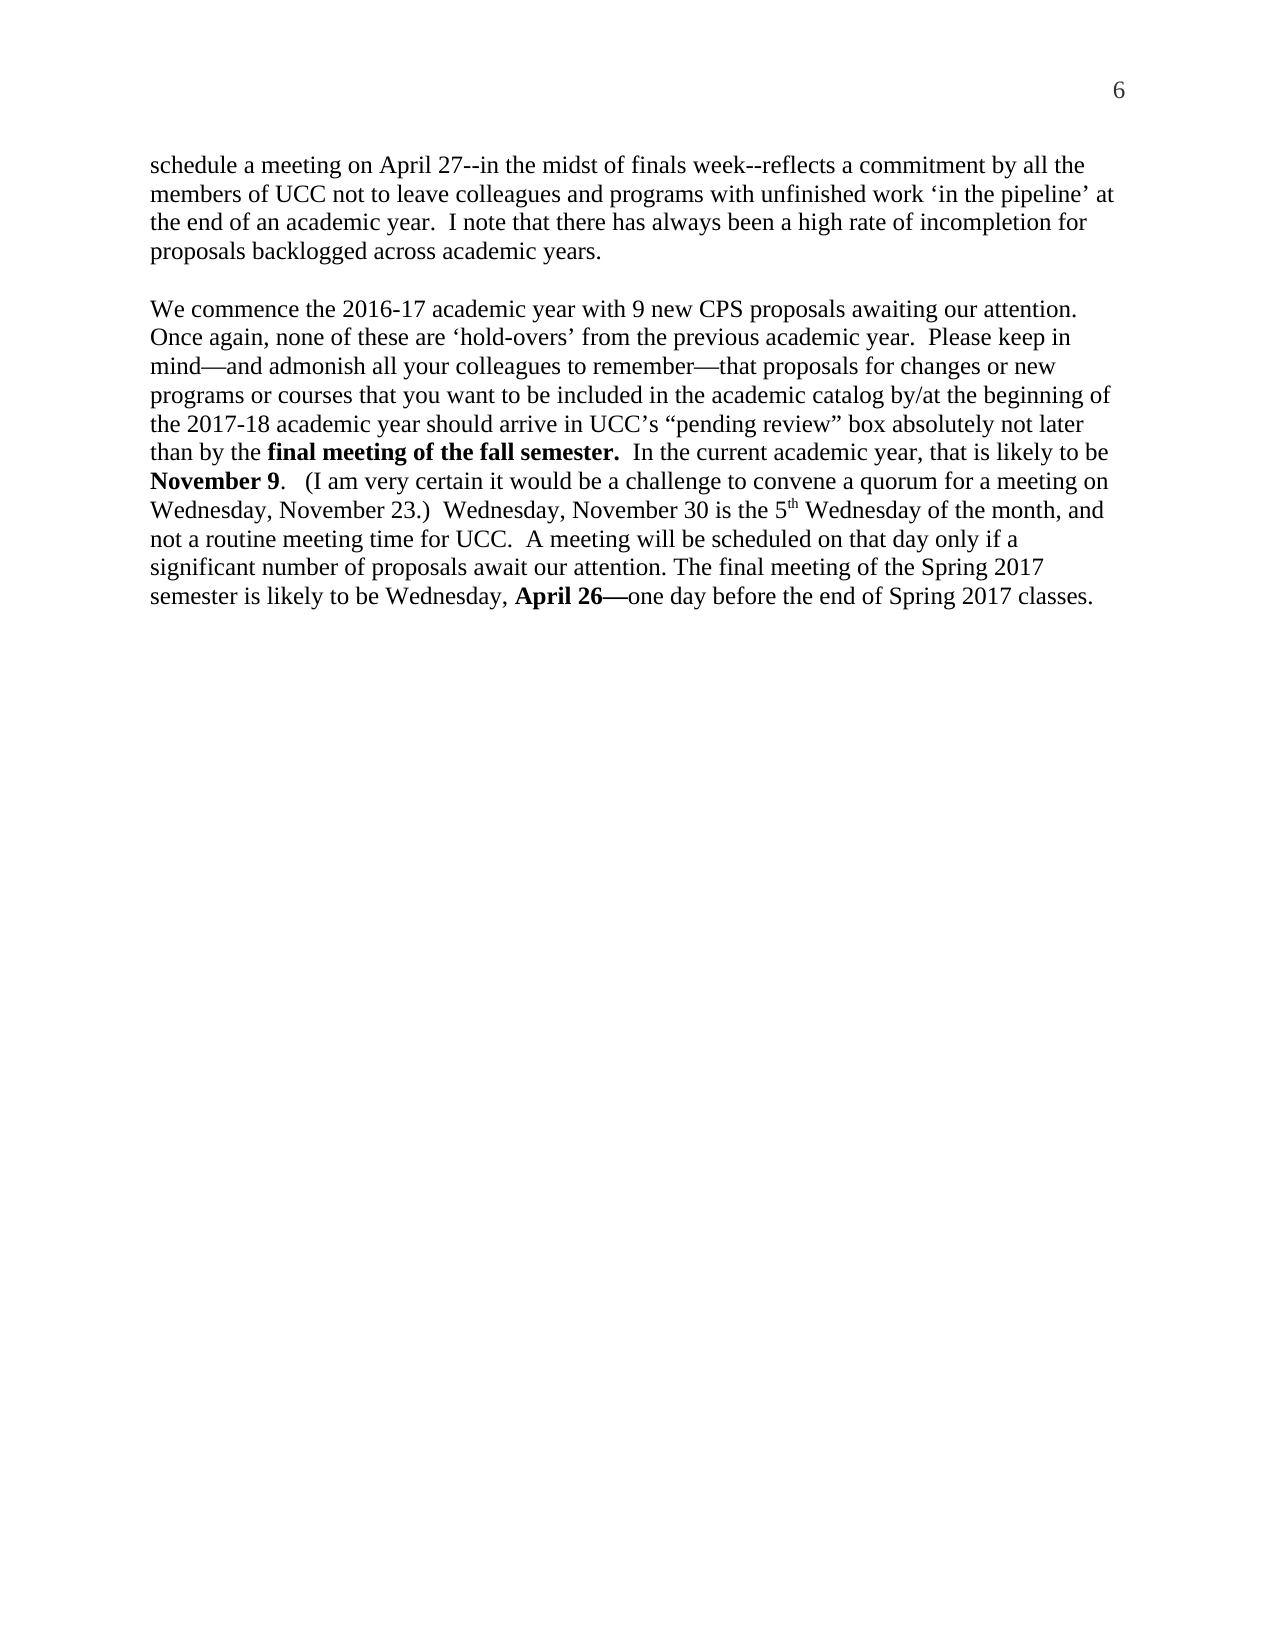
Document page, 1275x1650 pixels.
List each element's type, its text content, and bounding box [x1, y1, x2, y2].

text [150, 150, 1125, 265]
text We commence the 2016-17 academic year with 9 new CPS proposals awaiting our attention. Once again, none of these are ‘hold-overs’ from the previous academic year. Please keep in mind—and admonish all your colleagues to remember—that proposals for changes or new programs or courses that you want to be included in the academic catalog by/at the beginning of the 2017-18 academic year should arrive in UCC’s “pending review” box absolutely not later than by the final meeting of the fall semester. In the current academic year, that is likely to be November 9. (I am very certain it would be a challenge to convene a quorum for a meeting on Wednesday, November 23.) Wednesday, November 30 is the 5th Wednesday of the month, and not a routine meeting time for UCC. A meeting will be scheduled on that day only if a significant number of proposals await our attention. The final meeting of the Spring 2017 semester is likely to be Wednesday, April 26—one day before the end of Spring 2017 classes. [150, 294, 1125, 610]
